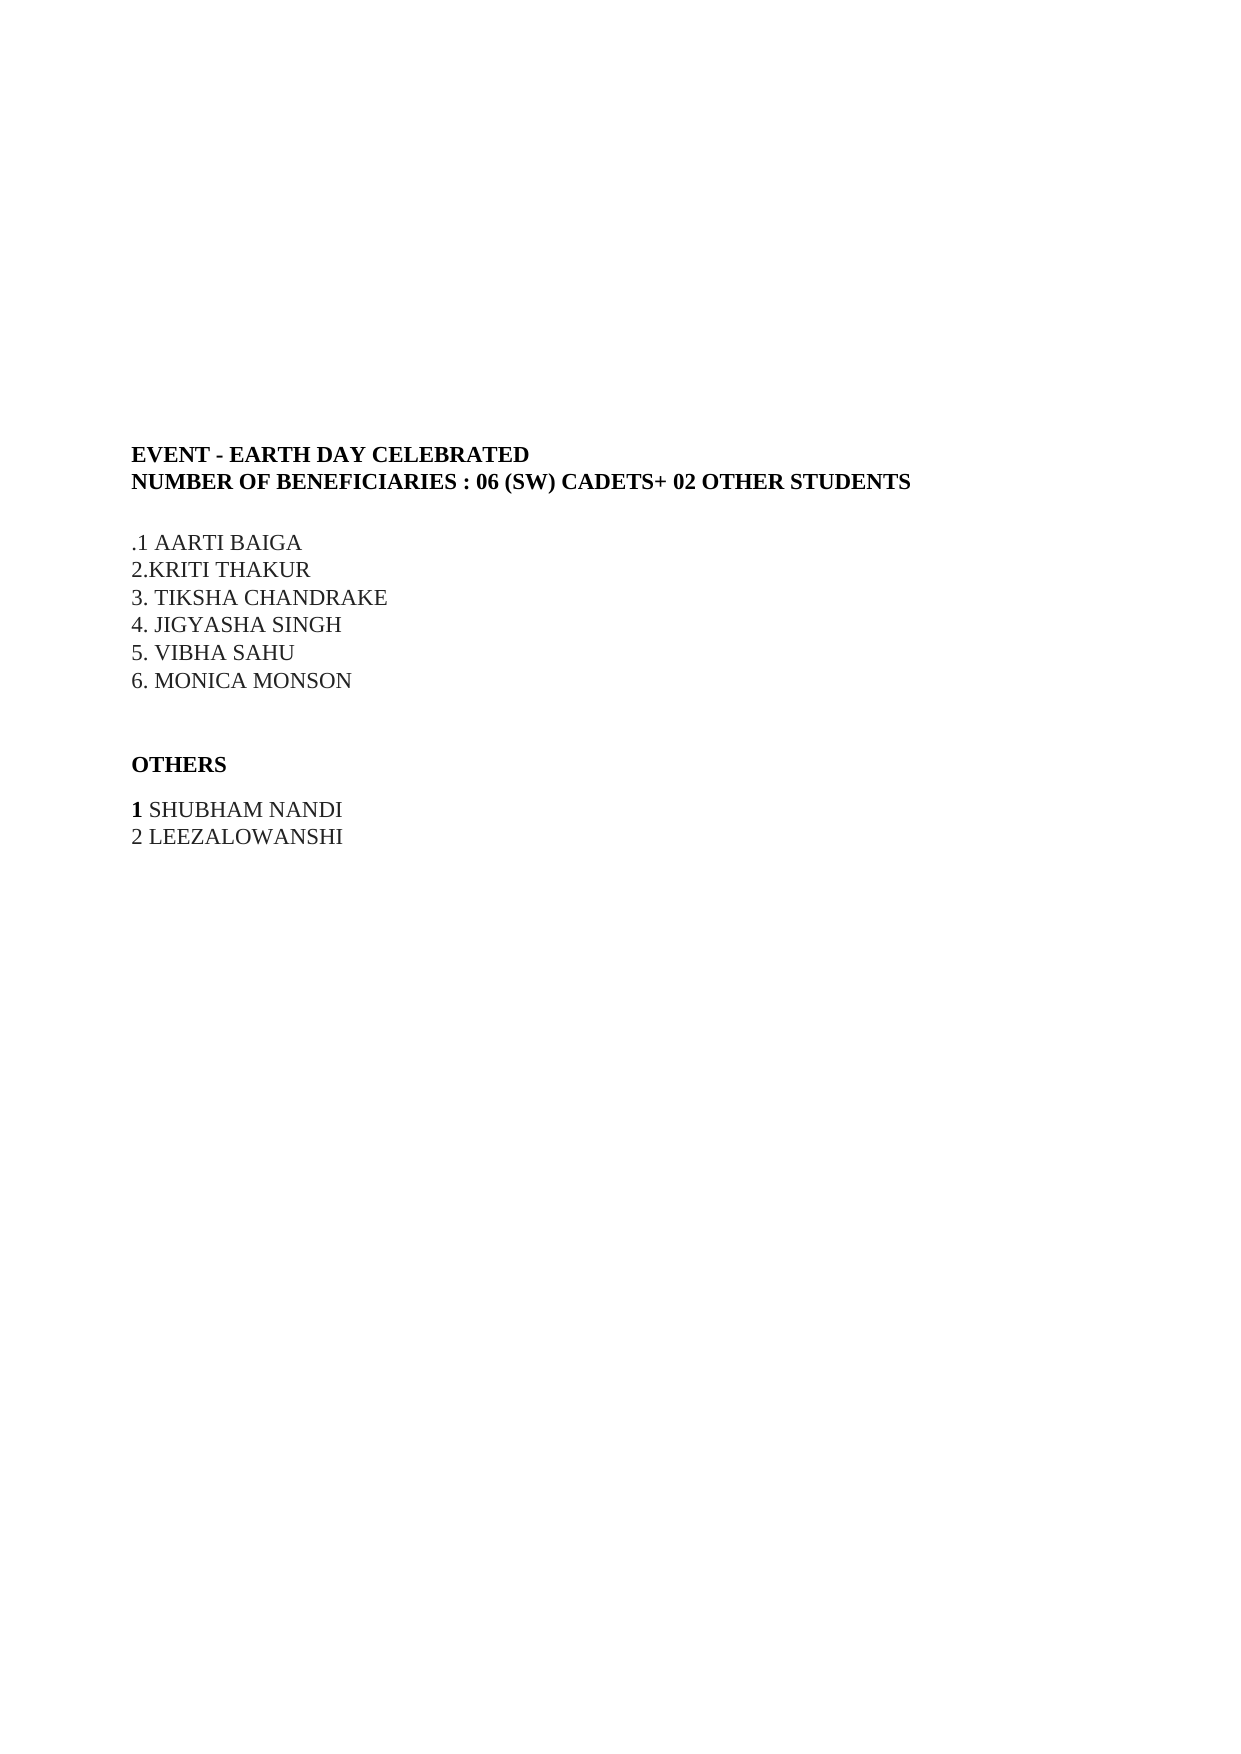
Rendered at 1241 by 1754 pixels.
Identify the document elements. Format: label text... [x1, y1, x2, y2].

text EVENT - EARTH DAY CELEBRATED [131, 441, 1090, 467]
text NUMBER OF BENEFICIARIES : 06 (SW) CADETS+ 02 OTHER STUDENTS [131, 468, 1090, 494]
text 4. JIGYASHA SINGH 5. VIBHA SAHU 6. MONICA MONSON [131, 611, 1090, 750]
text 1 SHUBHAM NANDI 2 LEEZALOWANSHI [131, 796, 1090, 849]
text .1 AARTI BAIGA 2.KRITI THAKUR 3. TIKSHA CHANDRAKE [131, 529, 1090, 610]
text OTHERS [131, 751, 1090, 778]
